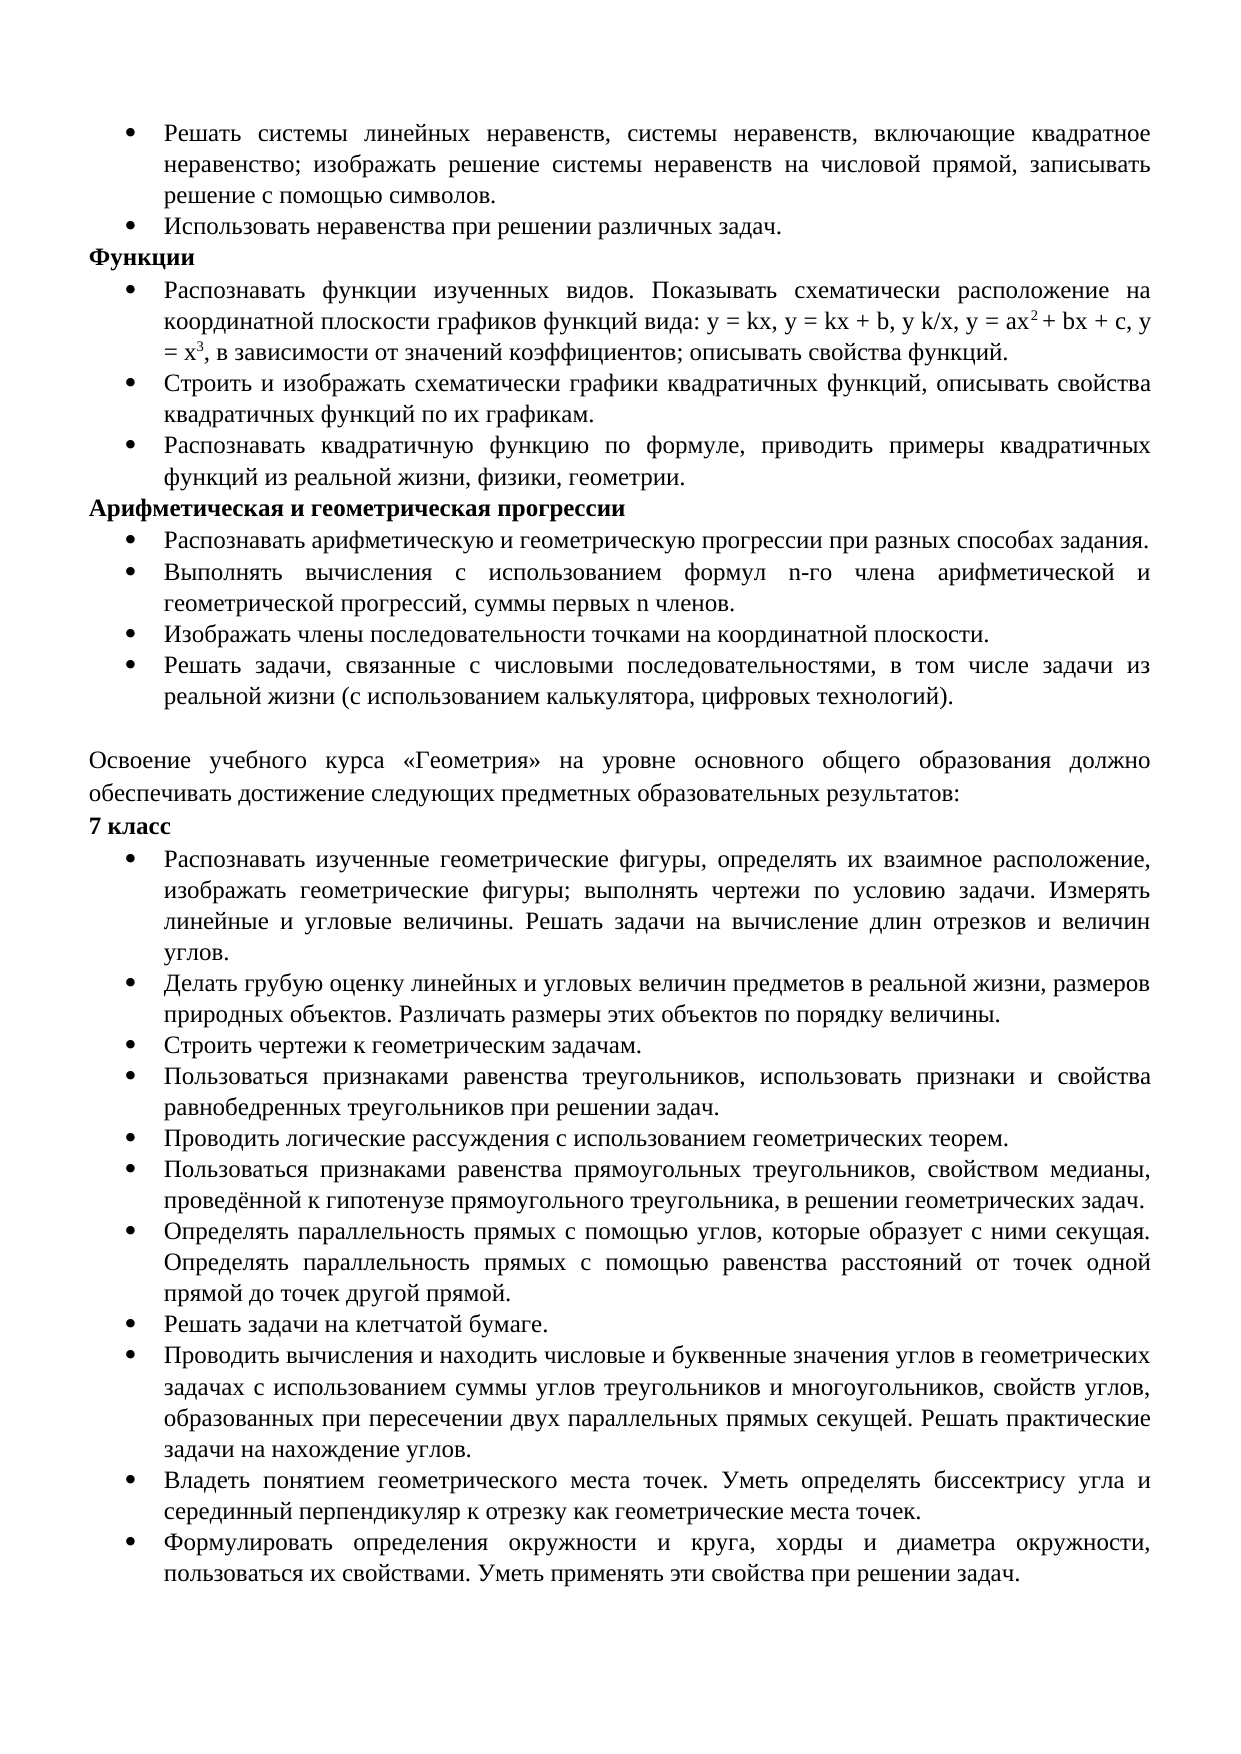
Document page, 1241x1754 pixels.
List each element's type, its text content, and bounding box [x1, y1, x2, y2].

list Проводить логические рассуждения с использованием геометрических теорем. [126, 1123, 1152, 1152]
text 7 класс [89, 811, 1152, 840]
list Распознавать функции изученных видов. Показывать схематически расположение на координатной плоскости графиков функций вида: y = kx, y = kx + b, y k/x, y = ax2 + bx + c, y = x3, в зависимости от значений коэффициентов; описывать свойства функций. [126, 275, 1152, 366]
list Пользоваться признаками равенства треугольников, использовать признаки и свойства равнобедренных треугольников при решении задач. [126, 1061, 1152, 1121]
list Решать системы линейных неравенств, системы неравенств, включающие квадратное неравенство; изображать решение системы неравенств на числовой прямой, записывать решение с помощью символов. [126, 118, 1152, 209]
text Арифметическая и геометрическая прогрессии [89, 493, 1152, 521]
list Выполнять вычисления с использованием формул n-го члена арифметической и геометрической прогрессий, суммы первых n членов. [126, 557, 1152, 616]
list Пользоваться признаками равенства прямоугольных треугольников, свойством медианы, проведённой к гипотенузе прямоугольного треугольника, в решении геометрических задач. [126, 1154, 1152, 1214]
list Формулировать определения окружности и круга, хорды и диаметра окружности, пользоваться их свойствами. Уметь применять эти свойства при решении задач. [126, 1527, 1152, 1587]
list Распознавать арифметическую и геометрическую прогрессии при разных способах задания. [126, 526, 1152, 554]
list Использовать неравенства при решении различных задач. [126, 211, 1152, 240]
text Функции [89, 242, 1152, 271]
list Делать грубую оценку линейных и угловых величин предметов в реальной жизни, размеров природных объектов. Различать размеры этих объектов по порядку величины. [126, 968, 1152, 1028]
list Распознавать квадратичную функцию по формуле, приводить примеры квадратичных функций из реальной жизни, физики, геометрии. [126, 431, 1152, 490]
list Решать задачи на клетчатой бумаге. [126, 1309, 1152, 1338]
list Решать задачи, связанные с числовыми последовательностями, в том числе задачи из реальной жизни (с использованием калькулятора, цифровых технологий). [126, 650, 1152, 709]
list Владеть понятием геометрического места точек. Уметь определять биссектрису угла и серединный перпендикуляр к отрезку как геометрические места точек. [126, 1465, 1152, 1524]
list Проводить вычисления и находить числовые и буквенные значения углов в геометрических задачах с использованием суммы углов треугольников и многоугольников, свойств углов, образованных при пересечении двух параллельных прямых секущей. Решать практические задачи на нахождение углов. [126, 1341, 1152, 1462]
list Распознавать изученные геометрические фигуры, определять их взаимное расположение, изображать геометрические фигуры; выполнять чертежи по условию задачи. Измерять линейные и угловые величины. Решать задачи на вычисление длин отрезков и величин углов. [126, 844, 1152, 966]
text Освоение учебного курса «Геометрия» на уровне основного общего образования должно обеспечивать достижение следующих предметных образовательных результатов: [89, 745, 1152, 807]
list Строить и изображать схематически графики квадратичных функций, описывать свойства квадратичных функций по их графикам. [126, 368, 1152, 428]
list Определять параллельность прямых с помощью углов, которые образует с ними секущая. Определять параллельность прямых с помощью равенства расстояний от точек одной прямой до точек другой прямой. [126, 1216, 1152, 1307]
list Строить чертежи к геометрическим задачам. [126, 1030, 1152, 1059]
list Изображать члены последовательности точками на координатной плоскости. [126, 619, 1152, 647]
